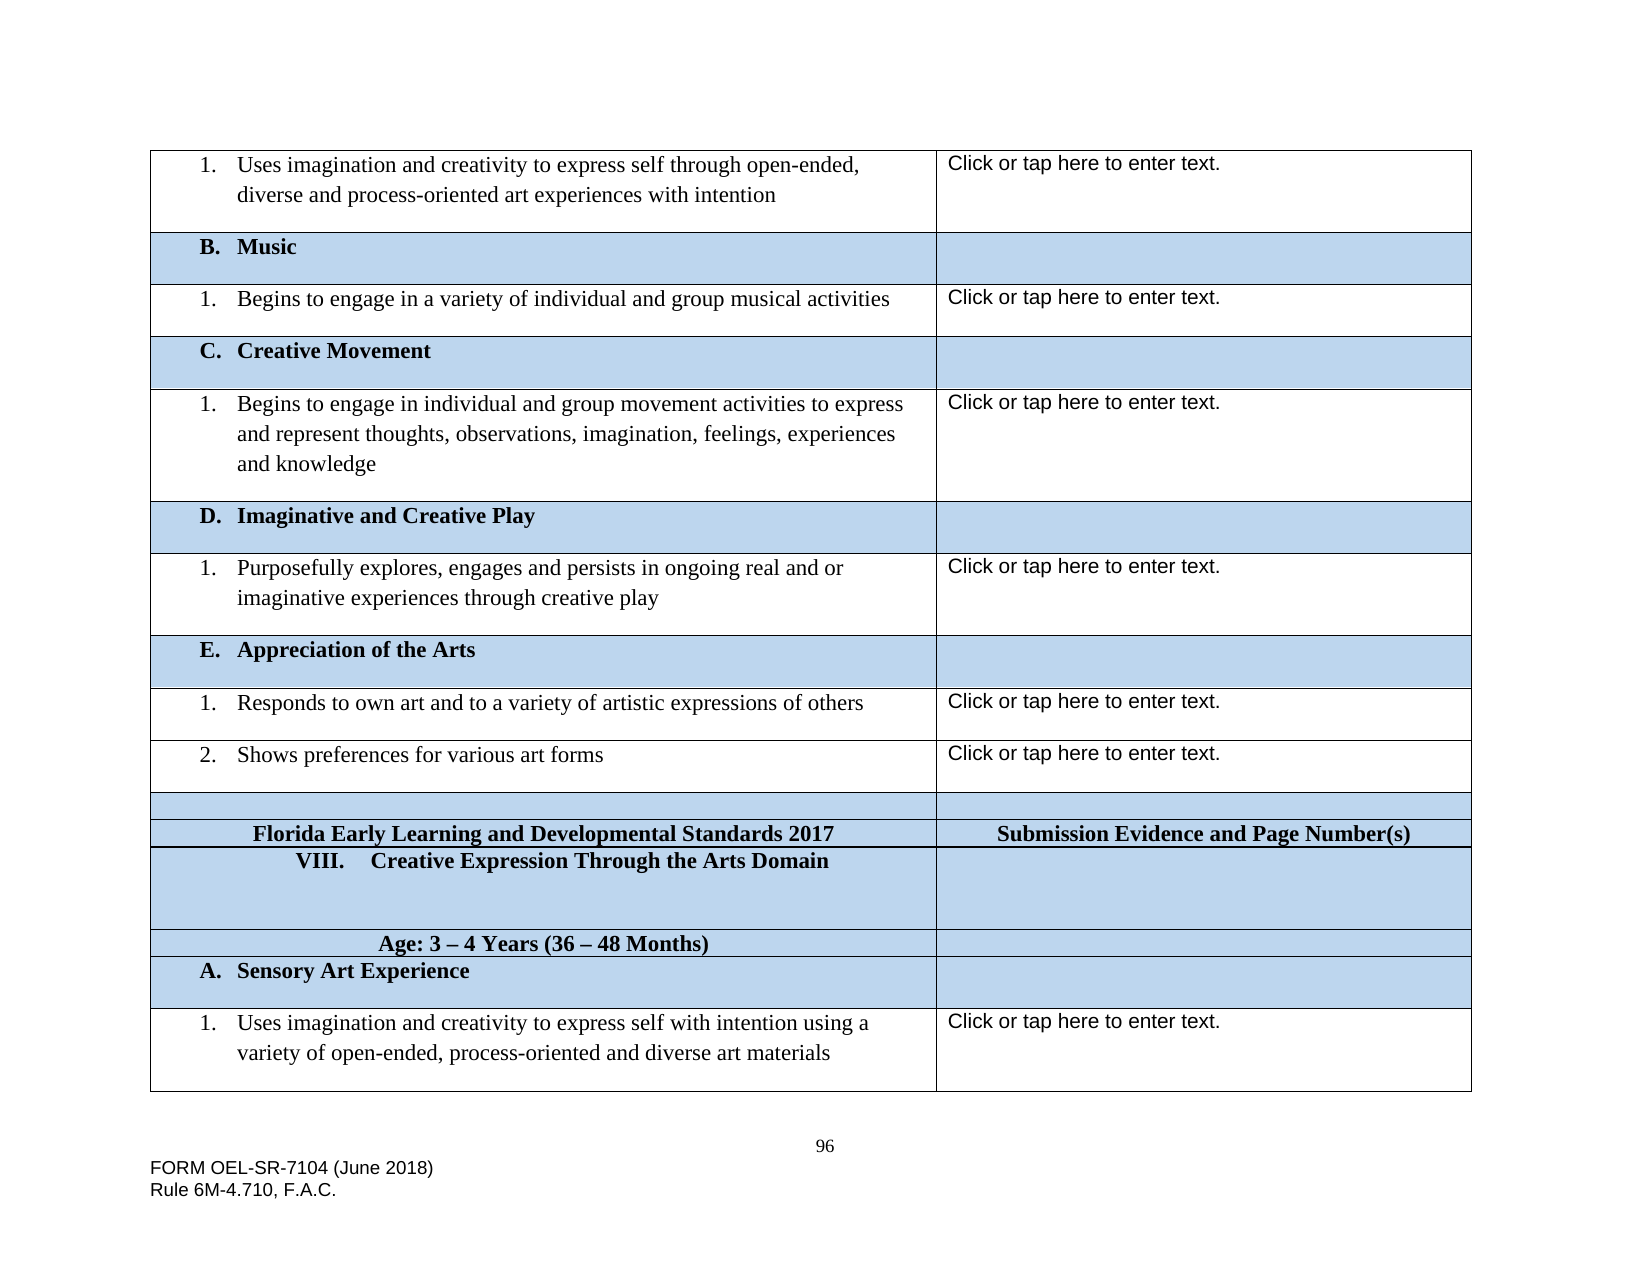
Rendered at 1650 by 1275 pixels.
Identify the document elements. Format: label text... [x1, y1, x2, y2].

table_cell Purposefully explores, engages and persists in ongoing real and or imaginative experiences through creative play [151, 554, 936, 635]
table_cell Florida Early Learning and Developmental Standards 2017 [151, 820, 936, 846]
table_cell [937, 502, 1471, 553]
table_cell Shows preferences for various art forms [151, 741, 936, 792]
table_cell [937, 793, 1471, 819]
table_cell [937, 848, 1471, 929]
table_cell Sensory Art Experience [151, 957, 936, 1008]
table_cell [937, 930, 1471, 956]
table_cell [151, 793, 936, 819]
table_cell Appreciation of the Arts [151, 636, 936, 687]
table_cell [937, 636, 1471, 687]
table_cell Music [151, 233, 936, 284]
table_cell Age: 3 – 4 Years (36 – 48 Months) [151, 930, 936, 956]
table_cell Imaginative and Creative Play [151, 502, 936, 553]
table_cell Creative Expression Through the Arts Domain [151, 848, 936, 929]
table_cell Begins to engage in a variety of individual and group musical activities [151, 285, 936, 336]
table_cell Submission Evidence and Page Number(s) [937, 820, 1471, 846]
table_cell Responds to own art and to a variety of artistic expressions of others [151, 689, 936, 739]
table_cell [937, 233, 1471, 284]
table_cell Uses imagination and creativity to express self with intention using a variety of open-ended, process-oriented and diverse art materials [151, 1009, 936, 1091]
table_cell Uses imagination and creativity to express self through open-ended, diverse and process-oriented art experiences with intention [151, 151, 936, 232]
table_cell [937, 337, 1471, 388]
table_cell [937, 957, 1471, 1008]
table_cell Begins to engage in individual and group movement activities to express and represent thoughts, observations, imagination, feelings, experiences and knowledge [151, 390, 936, 501]
table_cell Creative Movement [151, 337, 936, 388]
